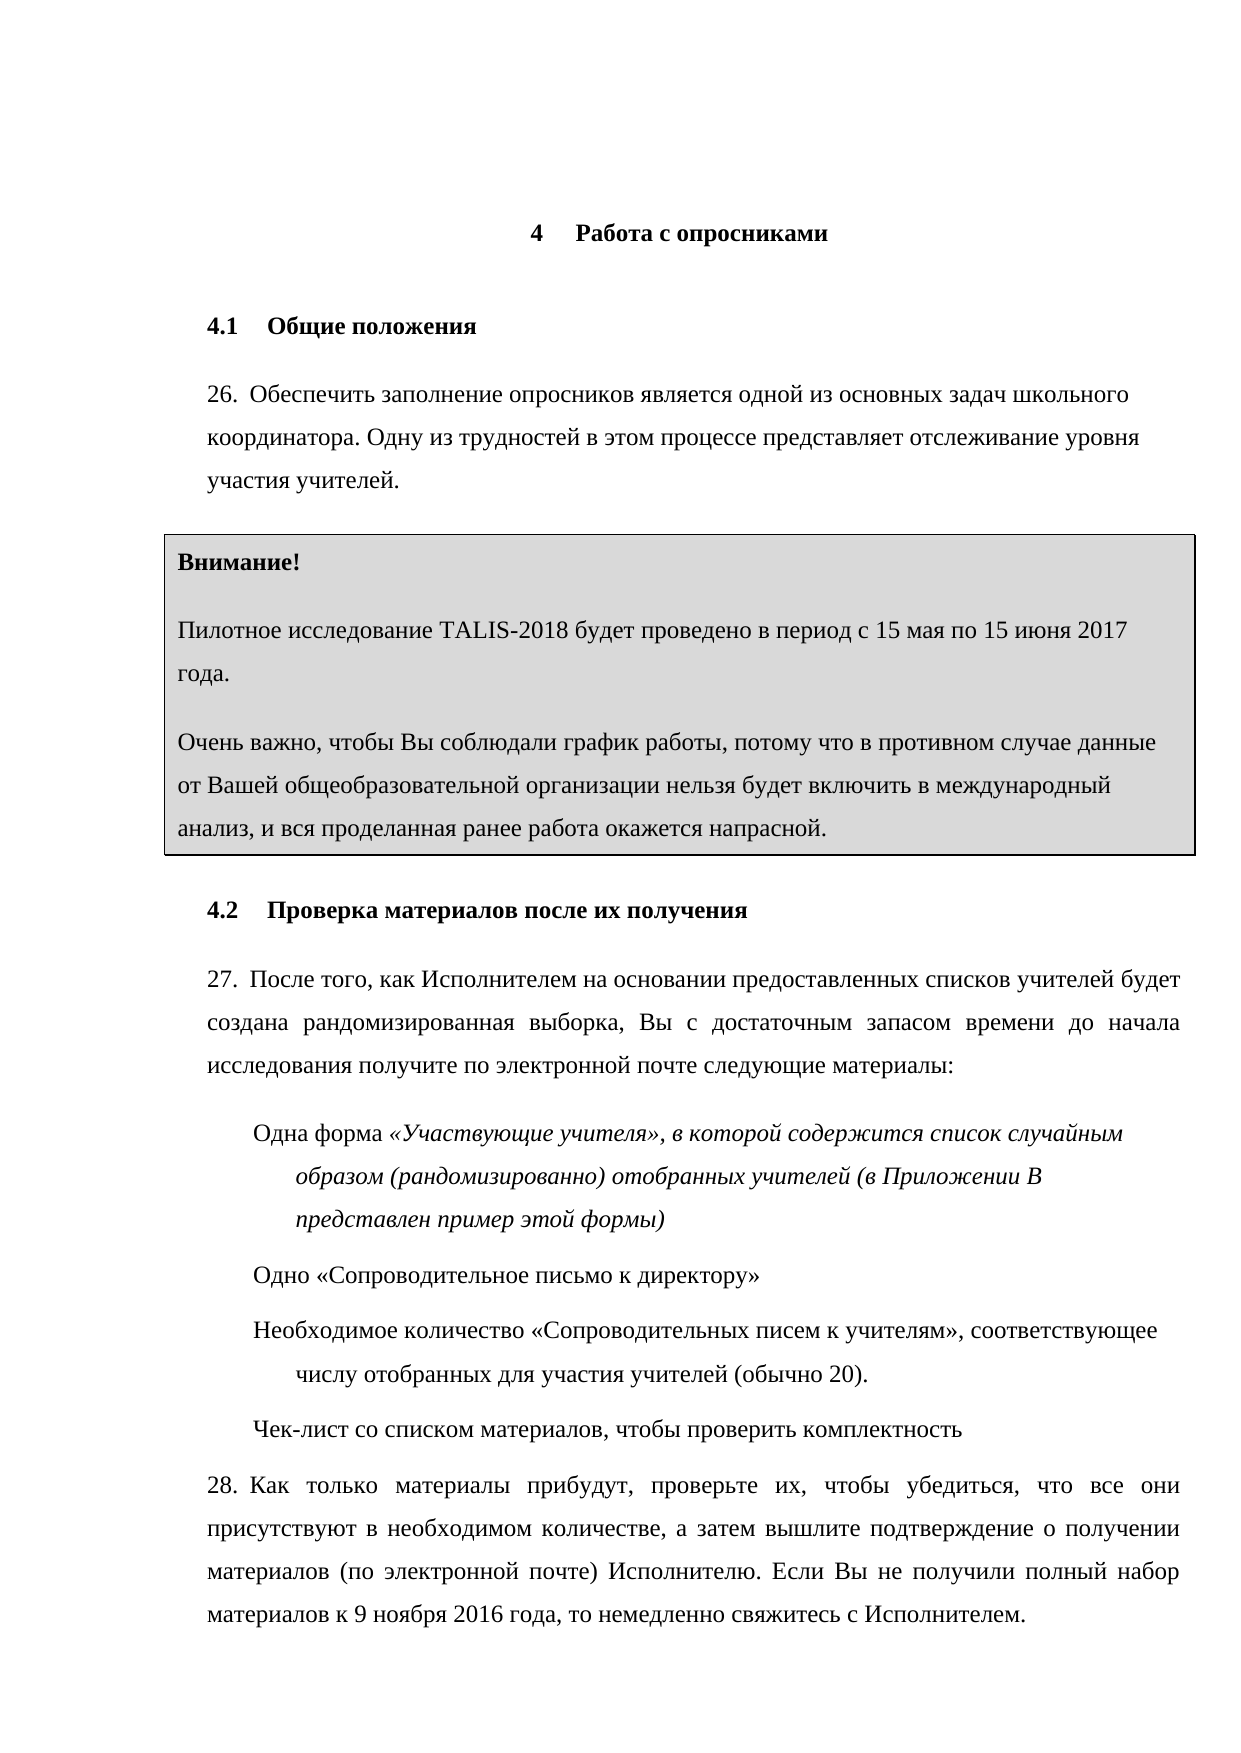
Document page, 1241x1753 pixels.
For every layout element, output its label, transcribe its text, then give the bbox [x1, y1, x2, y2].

text Пилотное исследование TALIS-2018 будет проведено в период с 15 мая по 15 июня 2017 года. [165, 602, 1194, 687]
text Внимание! [165, 535, 1194, 576]
text Чек-лист со списком материалов, чтобы проверить комплектность [253, 1414, 1181, 1443]
list Проверка материалов после их получения [207, 896, 1181, 924]
list Общие положения [207, 311, 1181, 340]
text Одно «Сопроводительное письмо к директору» [253, 1260, 1181, 1289]
list Обеспечить заполнение опросников является одной из основных задач школьного координатора. Одну из трудностей в этом процессе представляет отслеживание уровня участия учителей. [207, 379, 1181, 494]
text Очень важно, чтобы Вы соблюдали график работы, потому что в противном случае данные от Вашей общеобразовательной организации нельзя будет включить в международный анализ, и вся проделанная ранее работа окажется напрасной. [165, 713, 1194, 854]
list После того, как Исполнителем на основании предоставленных списков учителей будет создана рандомизированная выборка, Вы с достаточным запасом времени до начала исследования получите по электронной почте следующие материалы: [207, 964, 1181, 1079]
text Необходимое количество «Сопроводительных писем к учителям», соответствующее числу отобранных для участия учителей (обычно 20). [253, 1316, 1181, 1387]
list Как только материалы прибудут, проверьте их, чтобы убедиться, что все они присутствуют в необходимом количестве, а затем вышлите подтверждение о получении материалов (по электронной почте) Исполнителю. Если Вы не получили полный набор материалов к 9 ноября 2016 года, то немедленно свяжитесь с Исполнителем. [207, 1470, 1181, 1628]
text Одна форма «Участвующие учителя», в которой содержится список случайным образом (рандомизированно) отобранных учителей (в Приложении В представлен пример этой формы) [253, 1118, 1181, 1233]
list Работа с опросниками [177, 218, 1181, 247]
